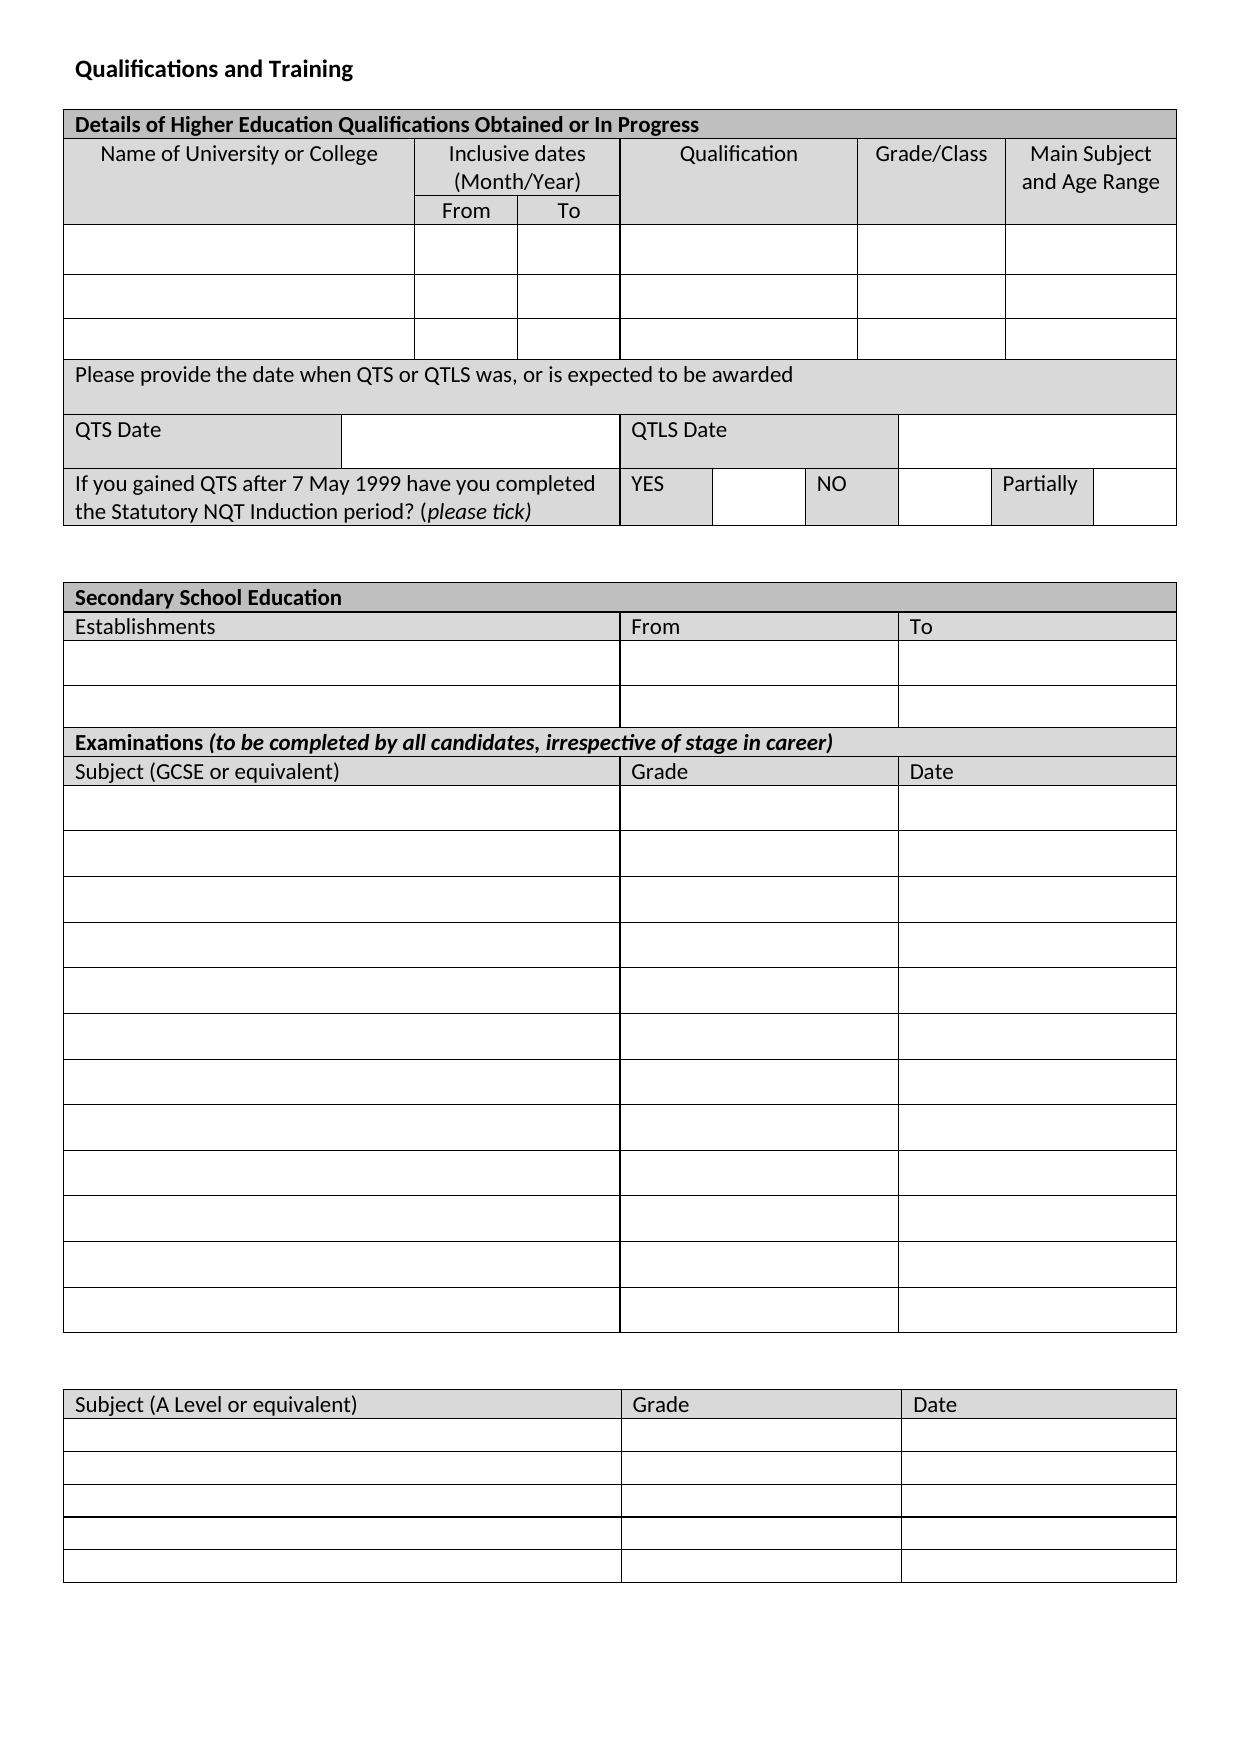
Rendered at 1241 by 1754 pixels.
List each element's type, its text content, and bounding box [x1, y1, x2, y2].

table_cell [415, 319, 517, 359]
table_cell QTLS Date [621, 415, 898, 468]
table_cell [64, 1105, 619, 1150]
table_cell [621, 1288, 898, 1332]
table_cell [64, 319, 414, 359]
table_cell Grade/Class [858, 139, 1005, 224]
table_cell [518, 275, 619, 317]
table_cell [621, 786, 898, 830]
table_cell Inclusive dates (Month/Year) [415, 139, 619, 195]
table_cell [902, 1518, 1176, 1549]
table_cell [858, 319, 1005, 359]
table_cell [621, 641, 898, 685]
table_cell [899, 923, 1176, 967]
table_cell [64, 275, 414, 317]
table_cell [415, 225, 517, 273]
table_cell [64, 1196, 619, 1241]
table_cell [902, 1550, 1176, 1582]
table_cell [899, 968, 1176, 1013]
table_cell [64, 225, 414, 273]
table_cell [64, 1485, 621, 1516]
table_header Secondary School Education [64, 583, 1176, 611]
table_cell [858, 225, 1005, 273]
table_cell [899, 1014, 1176, 1058]
table_cell [64, 831, 619, 876]
table_cell [621, 275, 857, 317]
table_cell [64, 1550, 621, 1582]
table_cell [621, 831, 898, 876]
table_cell Partially [992, 469, 1093, 525]
table_cell [902, 1419, 1176, 1451]
table_cell [622, 1518, 901, 1549]
table_cell [621, 686, 898, 727]
table_cell [622, 1452, 901, 1484]
table_cell [622, 1550, 901, 1582]
table_cell [899, 415, 1176, 468]
table_cell Name of University or College [64, 139, 414, 224]
table_cell [621, 1196, 898, 1241]
table_header Grade [622, 1390, 901, 1418]
table_cell Please provide the date when QTS or QTLS was, or is expected to be awarded [64, 360, 1176, 414]
table_cell To [899, 613, 1176, 640]
table_cell [1006, 225, 1176, 273]
table_cell [64, 1151, 619, 1195]
table_cell [342, 415, 619, 468]
table_cell Date [899, 757, 1176, 785]
table_cell [621, 1014, 898, 1058]
table_cell [902, 1485, 1176, 1516]
table_cell [899, 1288, 1176, 1332]
table_cell [713, 469, 805, 525]
table_cell [64, 968, 619, 1013]
table_cell [899, 686, 1176, 727]
table_cell Establishments [64, 613, 619, 640]
table_cell [621, 1105, 898, 1150]
table_cell Examinations (to be completed by all candidates, irrespective of stage in career) [64, 728, 1176, 756]
table_cell [64, 1452, 621, 1484]
text Qualifications and Training [75, 53, 1165, 84]
table_cell [899, 1105, 1176, 1150]
table_cell [64, 1419, 621, 1451]
table_cell YES [621, 469, 712, 525]
table_cell [64, 877, 619, 922]
table_cell [621, 1060, 898, 1104]
table_cell [1006, 319, 1176, 359]
table_cell [64, 686, 619, 727]
table_header Details of Higher Education Qualifications Obtained or In Progress [64, 110, 1176, 138]
table_header Date [902, 1390, 1176, 1418]
table_cell [899, 831, 1176, 876]
table_cell NO [806, 469, 898, 525]
table_cell [899, 1060, 1176, 1104]
table_cell [621, 877, 898, 922]
table_cell Qualification [621, 139, 857, 224]
table_cell [899, 469, 991, 525]
table_cell [1094, 469, 1176, 525]
table_cell [899, 1242, 1176, 1287]
table_cell [64, 1288, 619, 1332]
table_cell [622, 1485, 901, 1516]
table_cell Main Subject and Age Range [1006, 139, 1176, 224]
table_cell [899, 786, 1176, 830]
table_cell [899, 1151, 1176, 1195]
table_cell [622, 1419, 901, 1451]
table_cell [64, 786, 619, 830]
table_cell Subject (GCSE or equivalent) [64, 757, 619, 785]
table_cell [64, 923, 619, 967]
table_cell [621, 1151, 898, 1195]
table_cell [621, 1242, 898, 1287]
table_cell [1006, 275, 1176, 317]
table_cell [858, 275, 1005, 317]
table_cell From [415, 196, 517, 224]
table_cell [621, 319, 857, 359]
table_cell [64, 1060, 619, 1104]
table_cell From [621, 613, 898, 640]
table_header Subject (A Level or equivalent) [64, 1390, 621, 1418]
table_cell QTS Date [64, 415, 341, 468]
table_cell [518, 319, 619, 359]
table_cell [64, 1014, 619, 1058]
table_cell If you gained QTS after 7 May 1999 have you completed the Statutory NQT Induction period? (please tick) [64, 469, 619, 525]
table_cell [64, 1518, 621, 1549]
table_cell [899, 1196, 1176, 1241]
table_cell [415, 275, 517, 317]
table_cell [621, 225, 857, 273]
table_cell Grade [621, 757, 898, 785]
table_cell [64, 641, 619, 685]
table_cell [902, 1452, 1176, 1484]
table_cell [899, 877, 1176, 922]
table_cell To [518, 196, 619, 224]
table_cell [621, 923, 898, 967]
table_cell [64, 1242, 619, 1287]
table_cell [621, 968, 898, 1013]
table_cell [518, 225, 619, 273]
table_cell [899, 641, 1176, 685]
